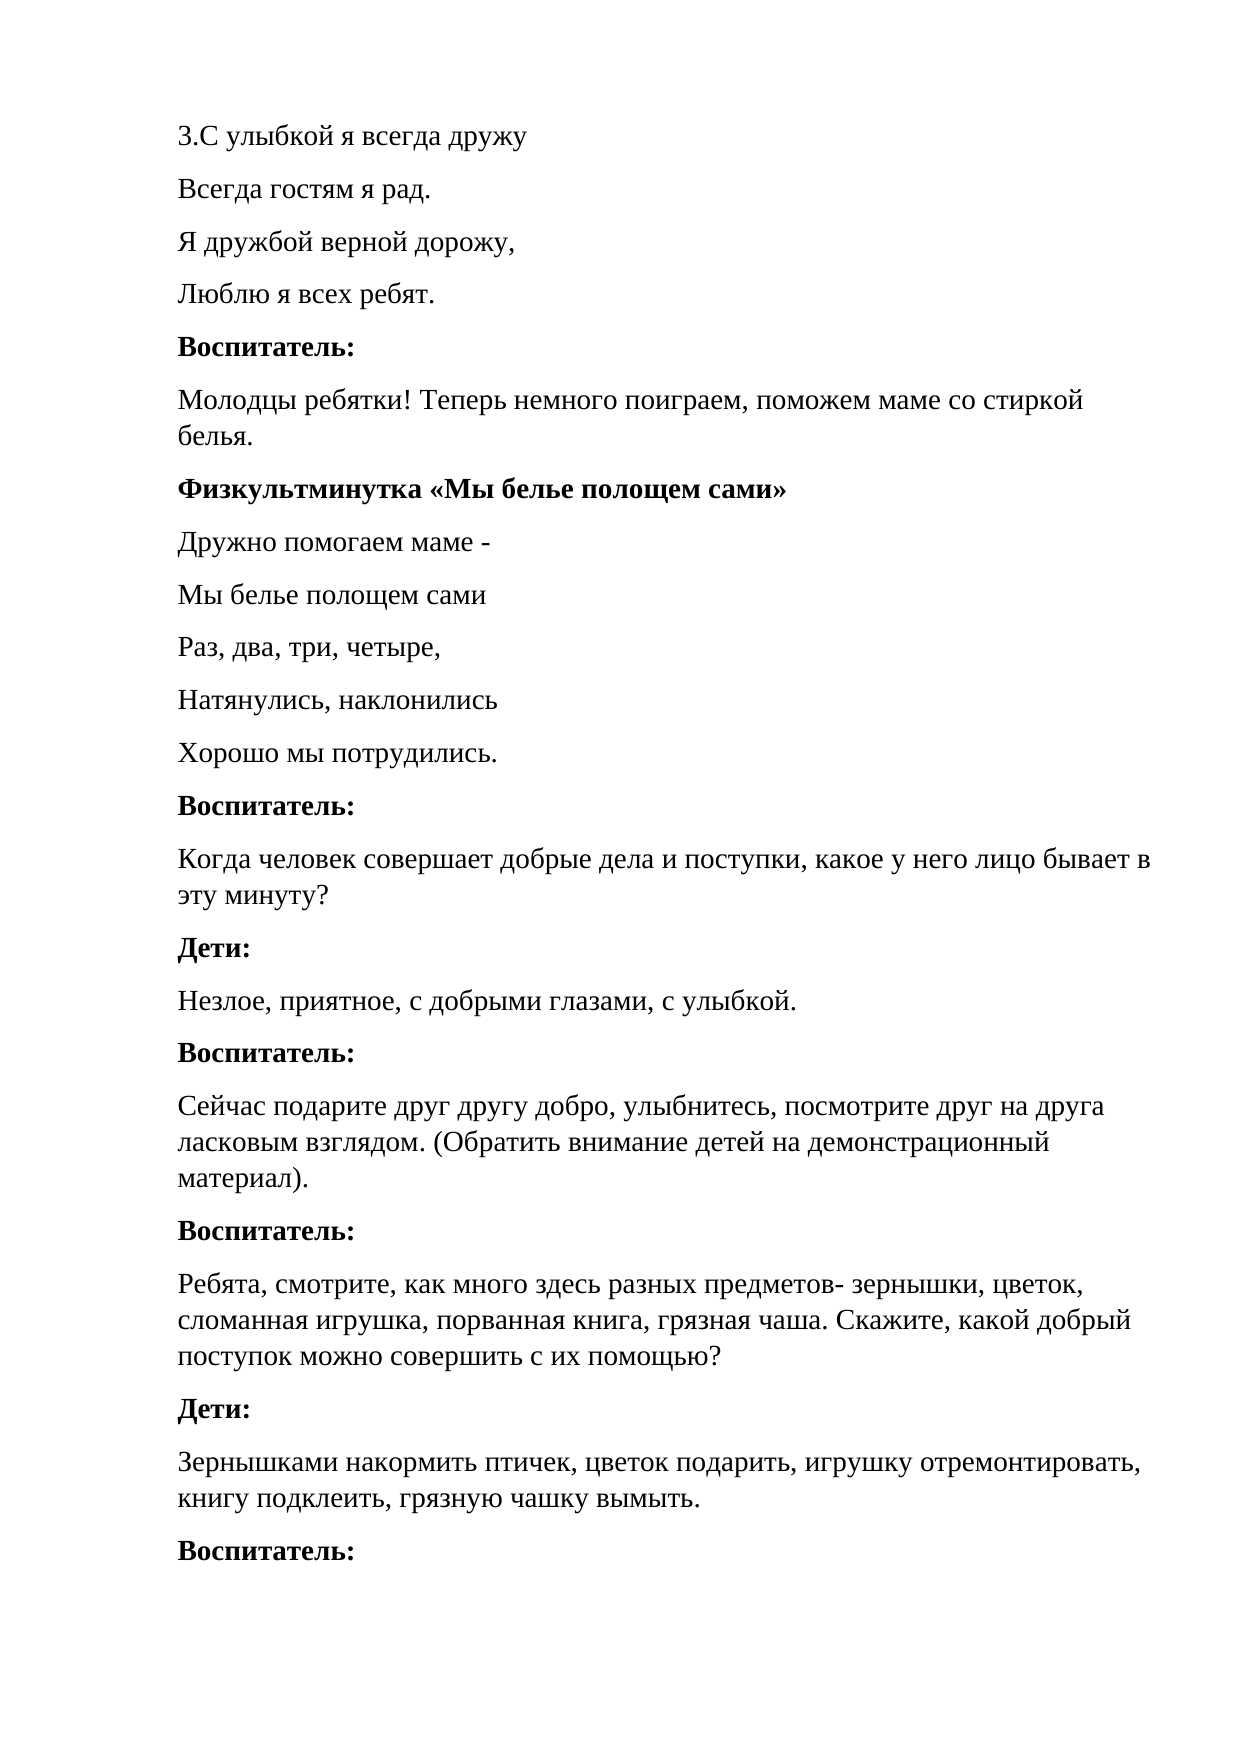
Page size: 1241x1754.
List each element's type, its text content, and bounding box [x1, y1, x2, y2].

text Воспитатель: [177, 329, 1152, 363]
text Воспитатель: [177, 1533, 1152, 1567]
text Люблю я всех ребят. [177, 277, 1152, 310]
text Дети: [177, 1391, 1152, 1425]
text Физкультминутка «Мы белье полощем сами» [177, 471, 1152, 505]
text Ребята, смотрите, как много здесь разных предметов- зернышки, цветок, сломанная игрушка, порванная книга, грязная чаша. Скажите, какой добрый поступок можно совершить с их помощью? [177, 1266, 1152, 1372]
text Незлое, приятное, с добрыми глазами, с улыбкой. [177, 983, 1152, 1016]
text Зернышками накормить птичек, цветок подарить, игрушку отремонтировать, книгу подклеить, грязную чашку вымыть. [177, 1444, 1152, 1514]
text 3.С улыбкой я всегда дружу [177, 118, 1152, 152]
text Я дружбой верной дорожу, [177, 224, 1152, 257]
text Воспитатель: [177, 1213, 1152, 1247]
text Дети: [177, 930, 1152, 963]
text Молодцы ребятки! Теперь немного поиграем, поможем маме со стиркой белья. [177, 382, 1152, 452]
text Сейчас подарите друг другу добро, улыбнитесь, посмотрите друг на друга ласковым взглядом. (Обратить внимание детей на демонстрационный материал). [177, 1088, 1152, 1194]
text Воспитатель: [177, 788, 1152, 822]
text Всегда гостям я рад. [177, 171, 1152, 204]
text Раз, два, три, четыре, [177, 629, 1152, 663]
text Хорошо мы потрудились. [177, 735, 1152, 769]
text Когда человек совершает добрые дела и поступки, какое у него лицо бывает в эту минуту? [177, 841, 1152, 911]
text Мы белье полощем сами [177, 577, 1152, 610]
text Натянулись, наклонились [177, 682, 1152, 716]
text Воспитатель: [177, 1035, 1152, 1069]
text Дружно помогаем маме - [177, 524, 1152, 557]
